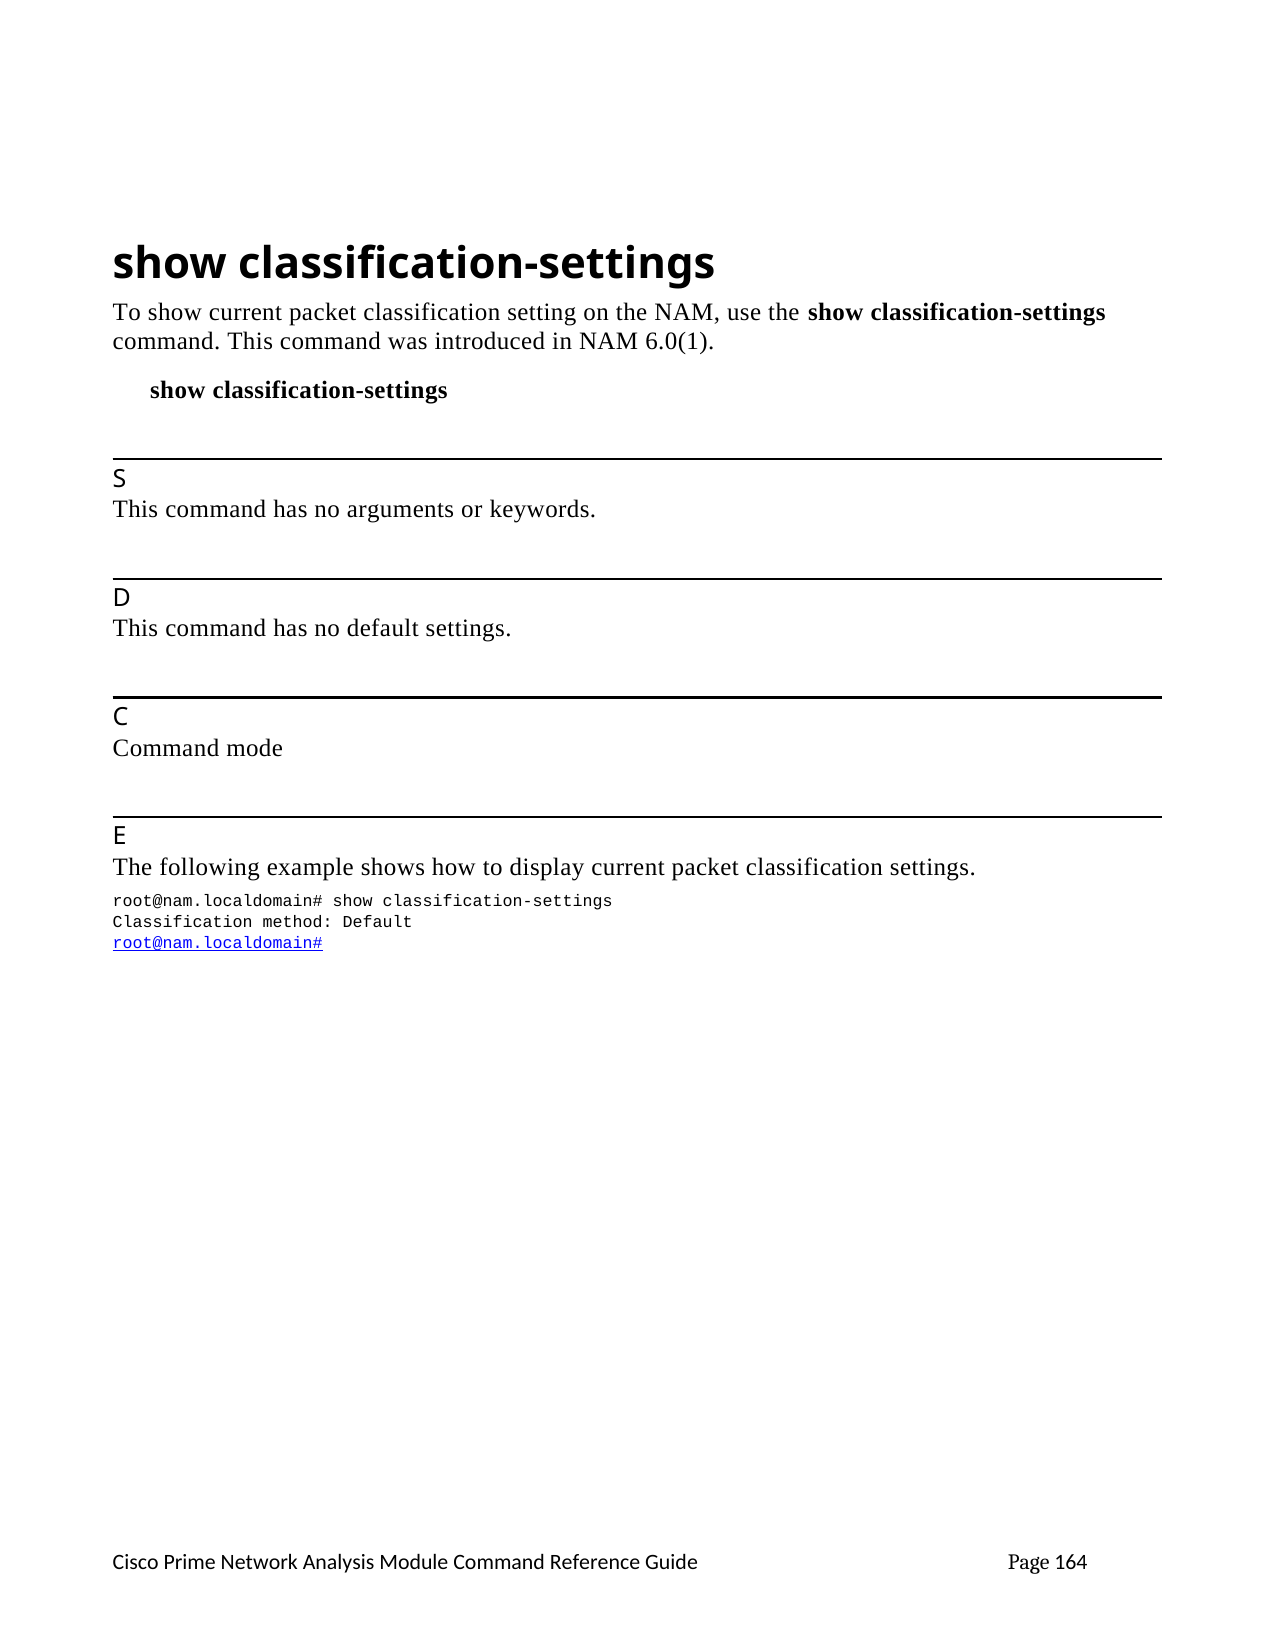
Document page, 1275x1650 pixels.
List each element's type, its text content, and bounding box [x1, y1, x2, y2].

text This command has no default settings. [112, 613, 1162, 642]
text To show current packet classification setting on the NAM, use the show classification-settings command. This command was introduced in NAM 6.0(1). [112, 297, 1162, 354]
subtitle show classification-settings [112, 231, 1162, 291]
text The following example shows how to display current packet classification settings. [112, 852, 1162, 880]
text show classification-settings [150, 375, 1162, 404]
text This command has no arguments or keywords. [112, 494, 1162, 523]
text root@nam.localdomain# [112, 932, 1162, 953]
text Command mode [112, 733, 1162, 761]
text root@nam.localdomain# show classification-settings [112, 891, 1162, 912]
text Classification method: Default [112, 912, 1162, 932]
